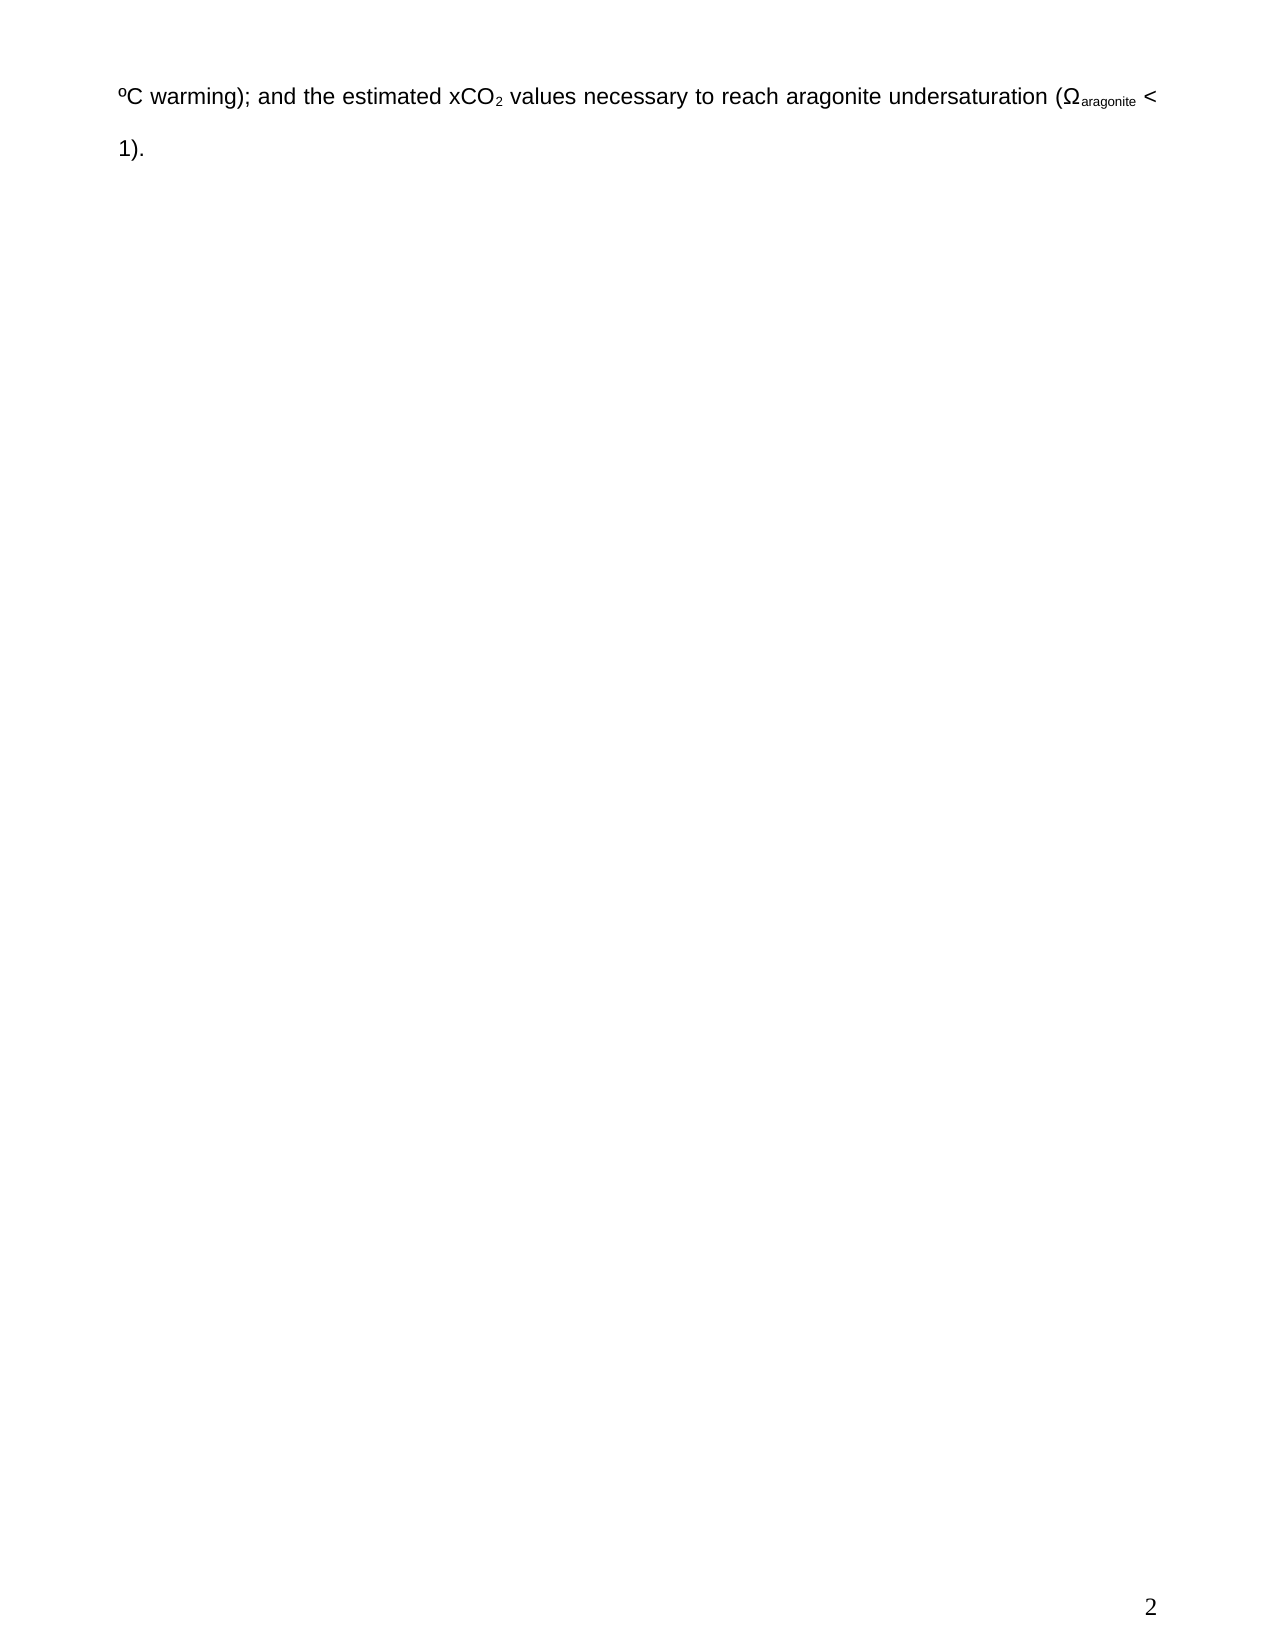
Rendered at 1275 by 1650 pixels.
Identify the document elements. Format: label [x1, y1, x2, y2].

text [118, 83, 1157, 162]
